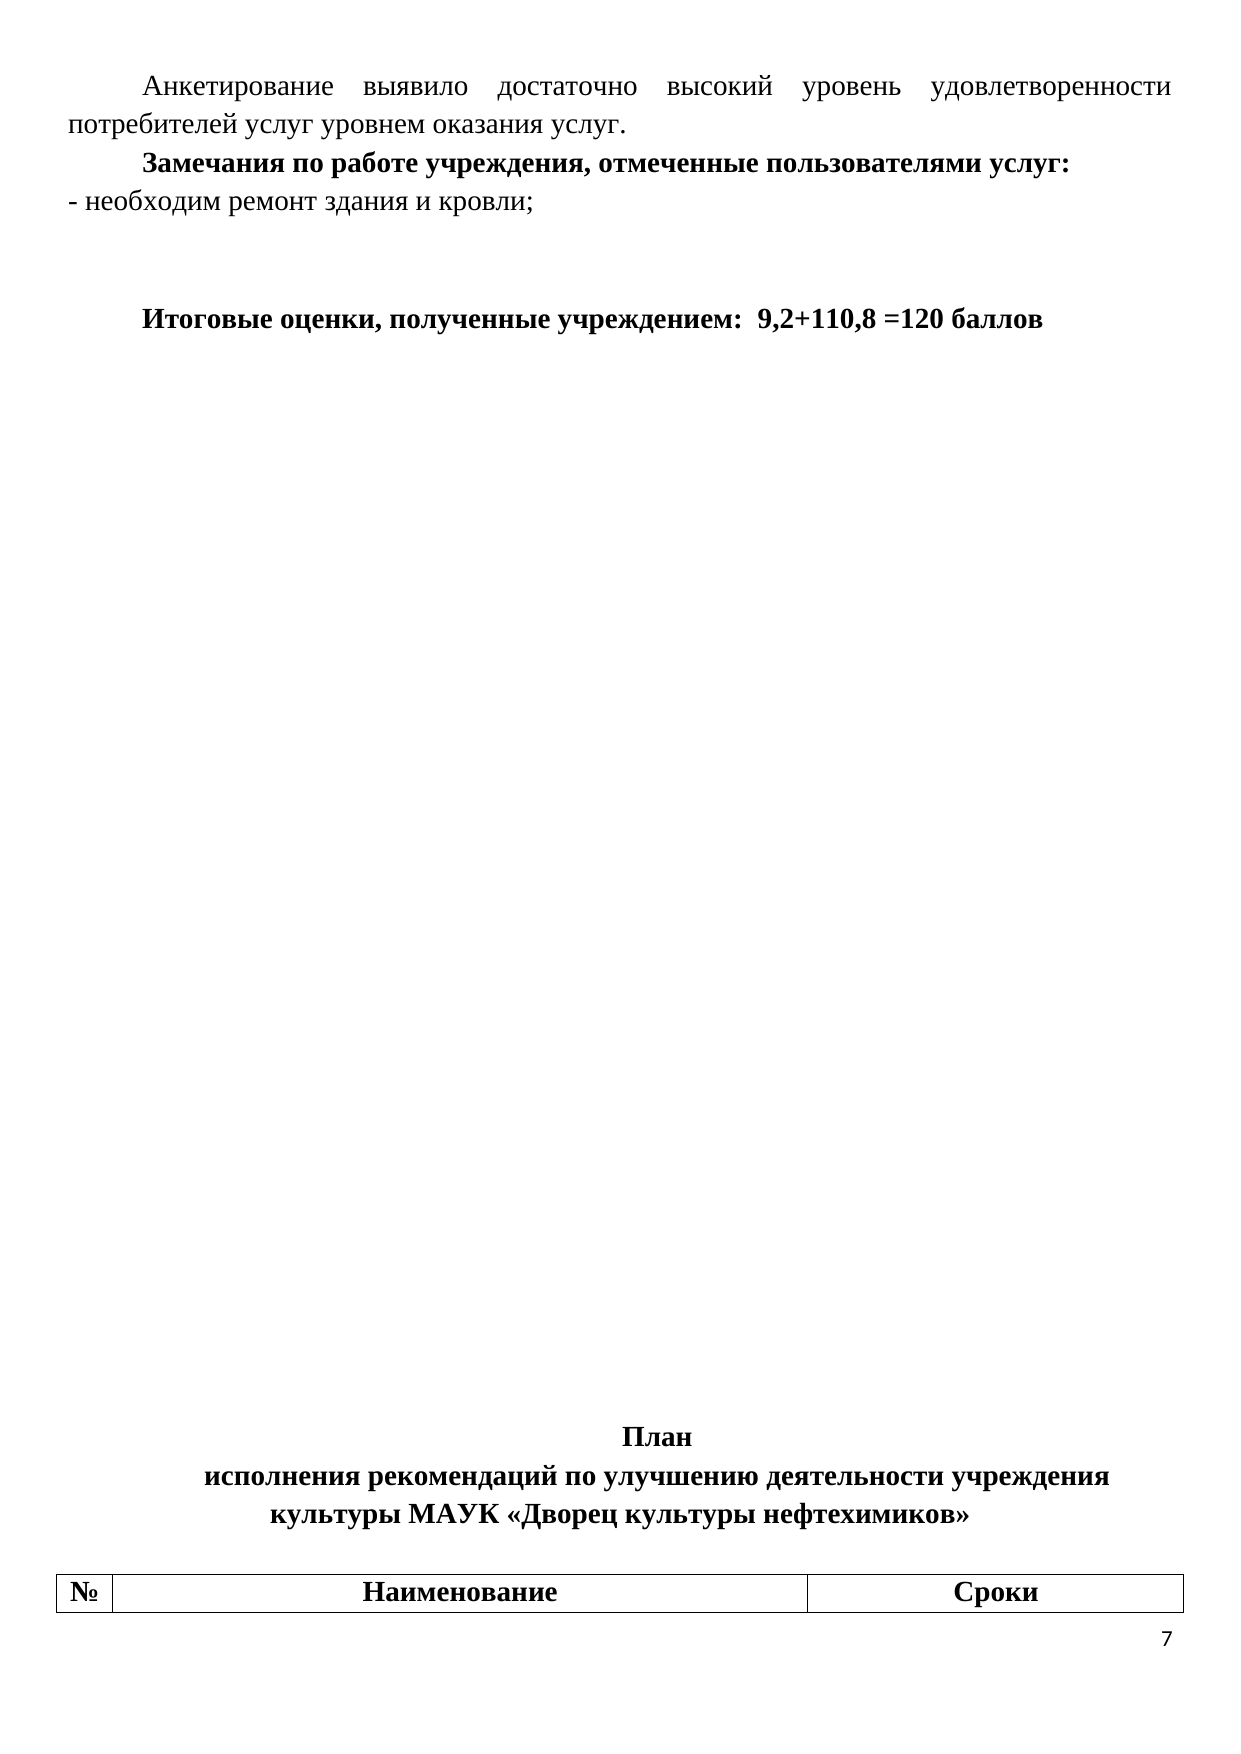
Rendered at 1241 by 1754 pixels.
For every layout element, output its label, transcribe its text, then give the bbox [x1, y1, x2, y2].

text План [68, 1419, 1172, 1453]
text исполнения рекомендаций по улучшению деятельности учреждения культуры МАУК «Дворец культуры нефтехимиков» [68, 1458, 1172, 1530]
table_header Сроки [808, 1575, 1183, 1612]
text Замечания по работе учреждения, отмеченные пользователями услуг: [68, 145, 1172, 178]
text Итоговые оценки, полученные учреждением: 9,2+110,8 =120 баллов [68, 302, 1172, 335]
text Анкетирование выявило достаточно высокий уровень удовлетворенности потребителей услуг уровнем оказания услуг. [68, 68, 1172, 140]
table_header № [57, 1575, 112, 1612]
table_header Наименование [113, 1575, 807, 1612]
text - необходим ремонт здания и кровли; [68, 183, 1172, 217]
